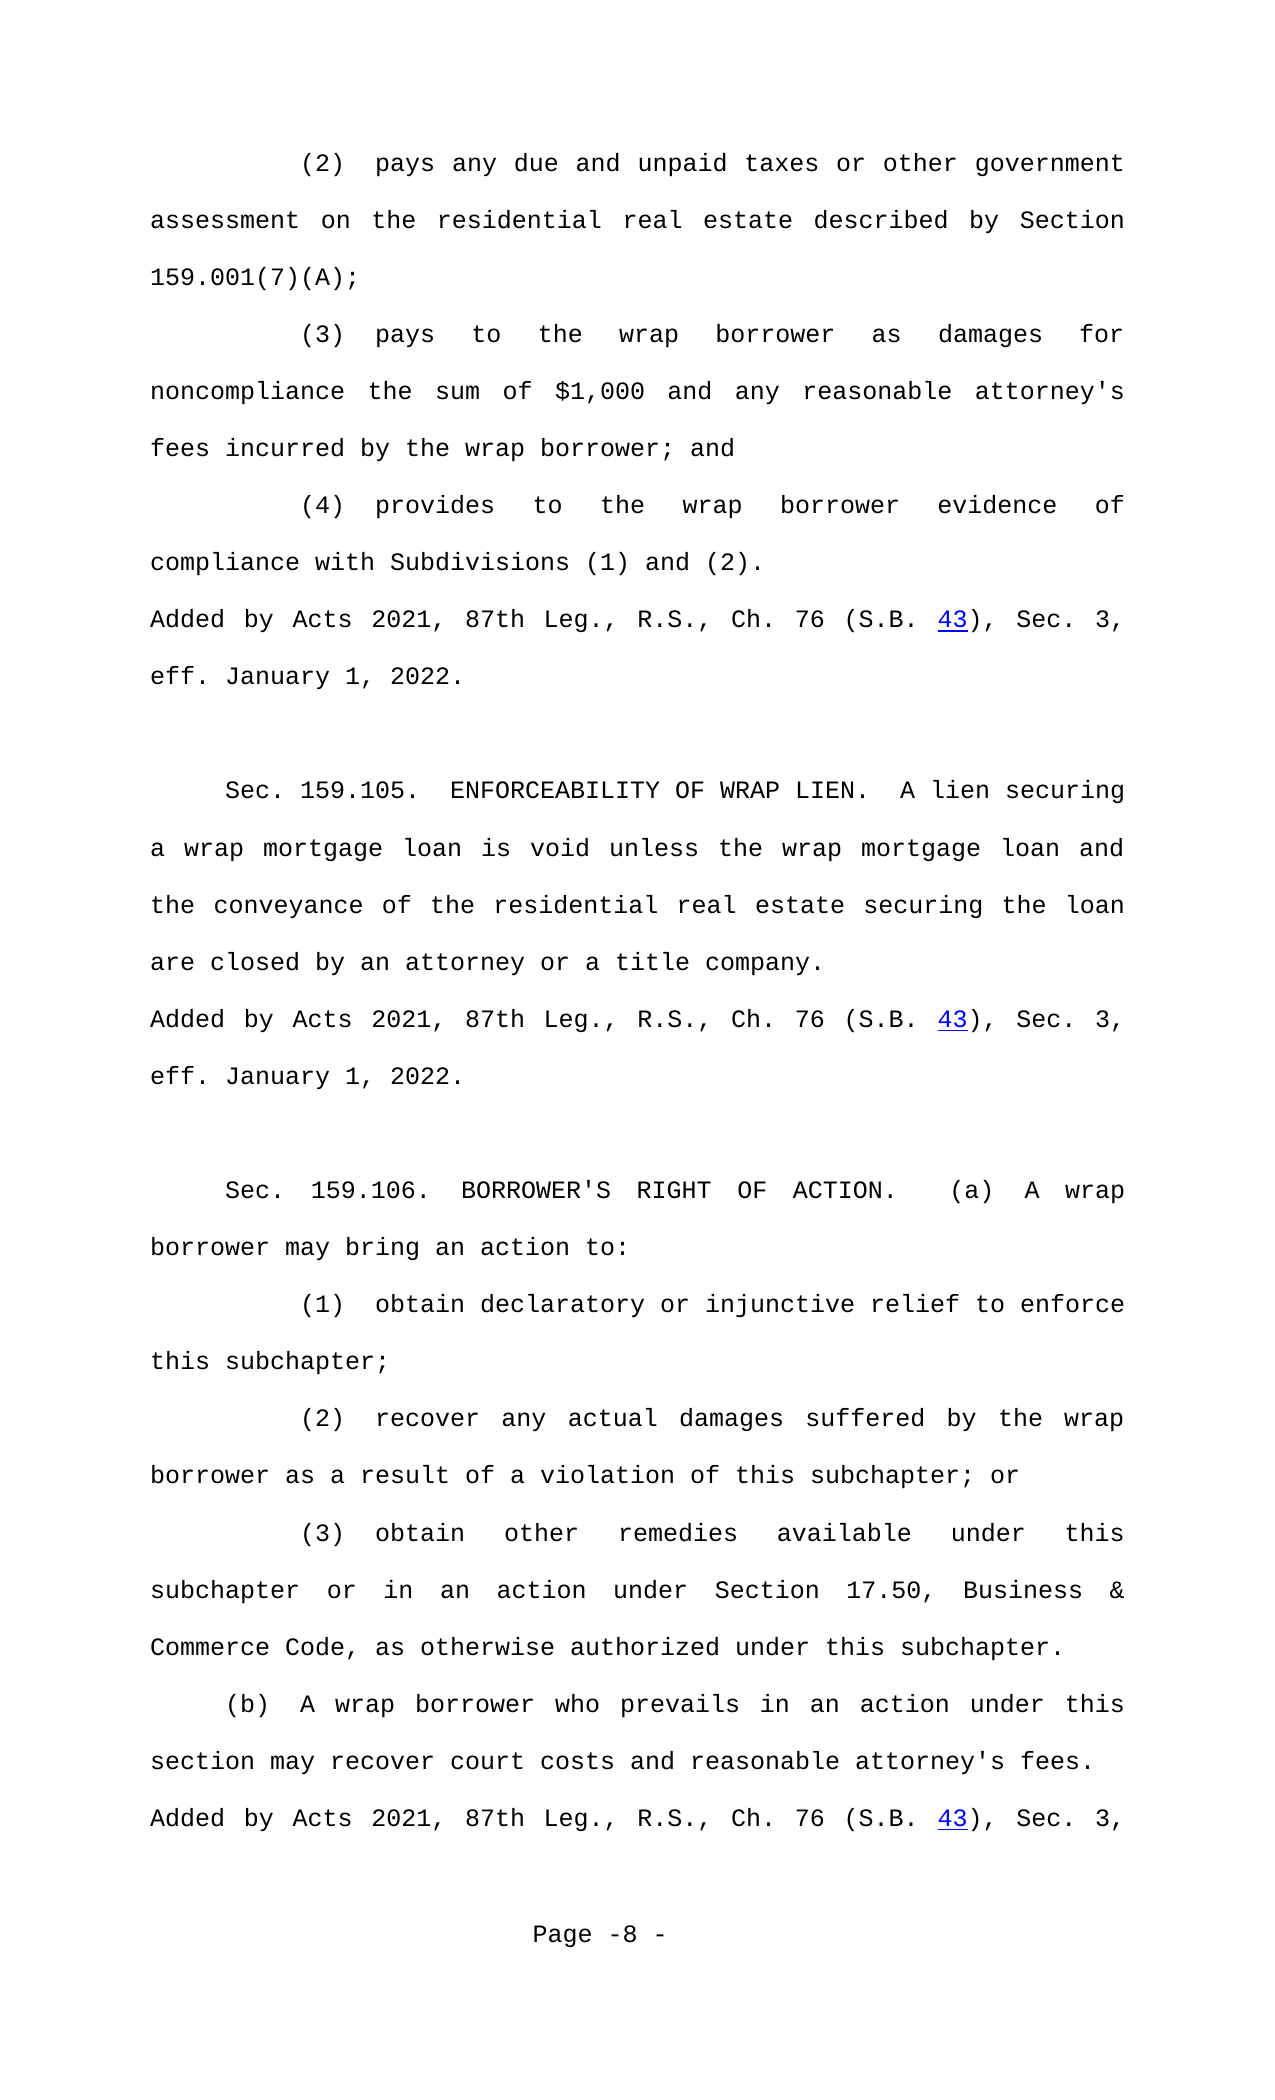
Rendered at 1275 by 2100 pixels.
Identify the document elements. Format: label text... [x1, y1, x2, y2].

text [150, 1805, 1125, 1834]
text (b) A wrap borrower who prevails in an action under this section may recover court costs and reasonable attorney's fees. [150, 1691, 1125, 1777]
text Sec. 159.105. ENFORCEABILITY OF WRAP LIEN. A lien securing a wrap mortgage loan is void unless the wrap mortgage loan and the conveyance of the residential real estate securing the loan are closed by an attorney or a title company. [150, 778, 1125, 978]
text (4) provides to the wrap borrower evidence of compliance with Subdivisions (1) and (2). [150, 492, 1125, 578]
text (3) pays to the wrap borrower as damages for noncompliance the sum of $1,000 and any reasonable attorney's fees incurred by the wrap borrower; and [150, 321, 1125, 464]
text Added by Acts 2021, 87th Leg., R.S., Ch. 76 (S.B. 43), Sec. 3, eff. January 1, 2022. [150, 607, 1125, 692]
text (2) recover any actual damages suffered by the wrap borrower as a result of a violation of this subchapter; or [150, 1406, 1125, 1491]
text Added by Acts 2021, 87th Leg., R.S., Ch. 76 (S.B. 43), Sec. 3, eff. January 1, 2022. [150, 1006, 1125, 1092]
text (1) obtain declaratory or injunctive relief to enforce this subchapter; [150, 1292, 1125, 1377]
text (2) pays any due and unpaid taxes or other government assessment on the residential real estate described by Section 159.001(7)(A); [150, 150, 1125, 293]
text (3) obtain other remedies available under this subchapter or in an action under Section 17.50, Business & Commerce Code, as otherwise authorized under this subchapter. [150, 1520, 1125, 1663]
text Sec. 159.106. BORROWER'S RIGHT OF ACTION. (a) A wrap borrower may bring an action to: [150, 1177, 1125, 1263]
